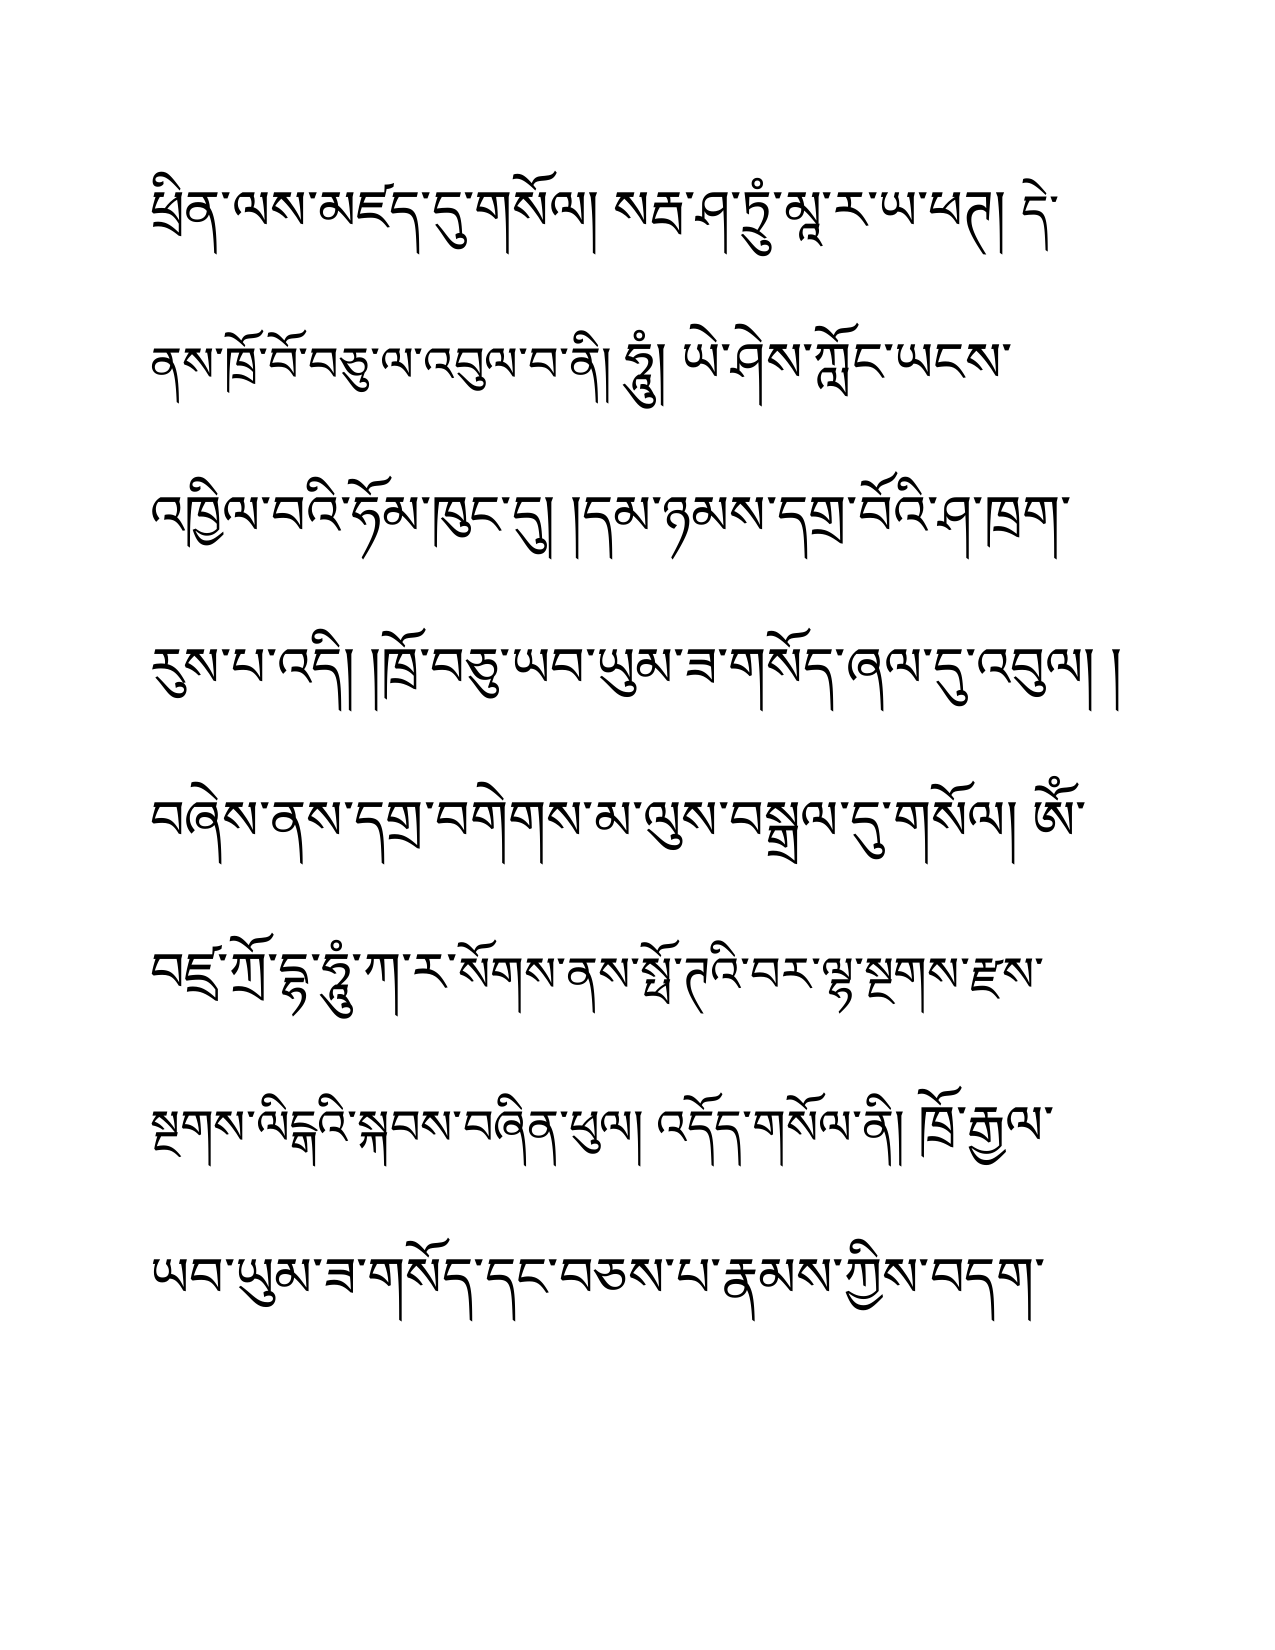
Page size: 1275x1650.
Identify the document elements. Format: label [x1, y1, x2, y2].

text [150, 150, 1125, 1370]
